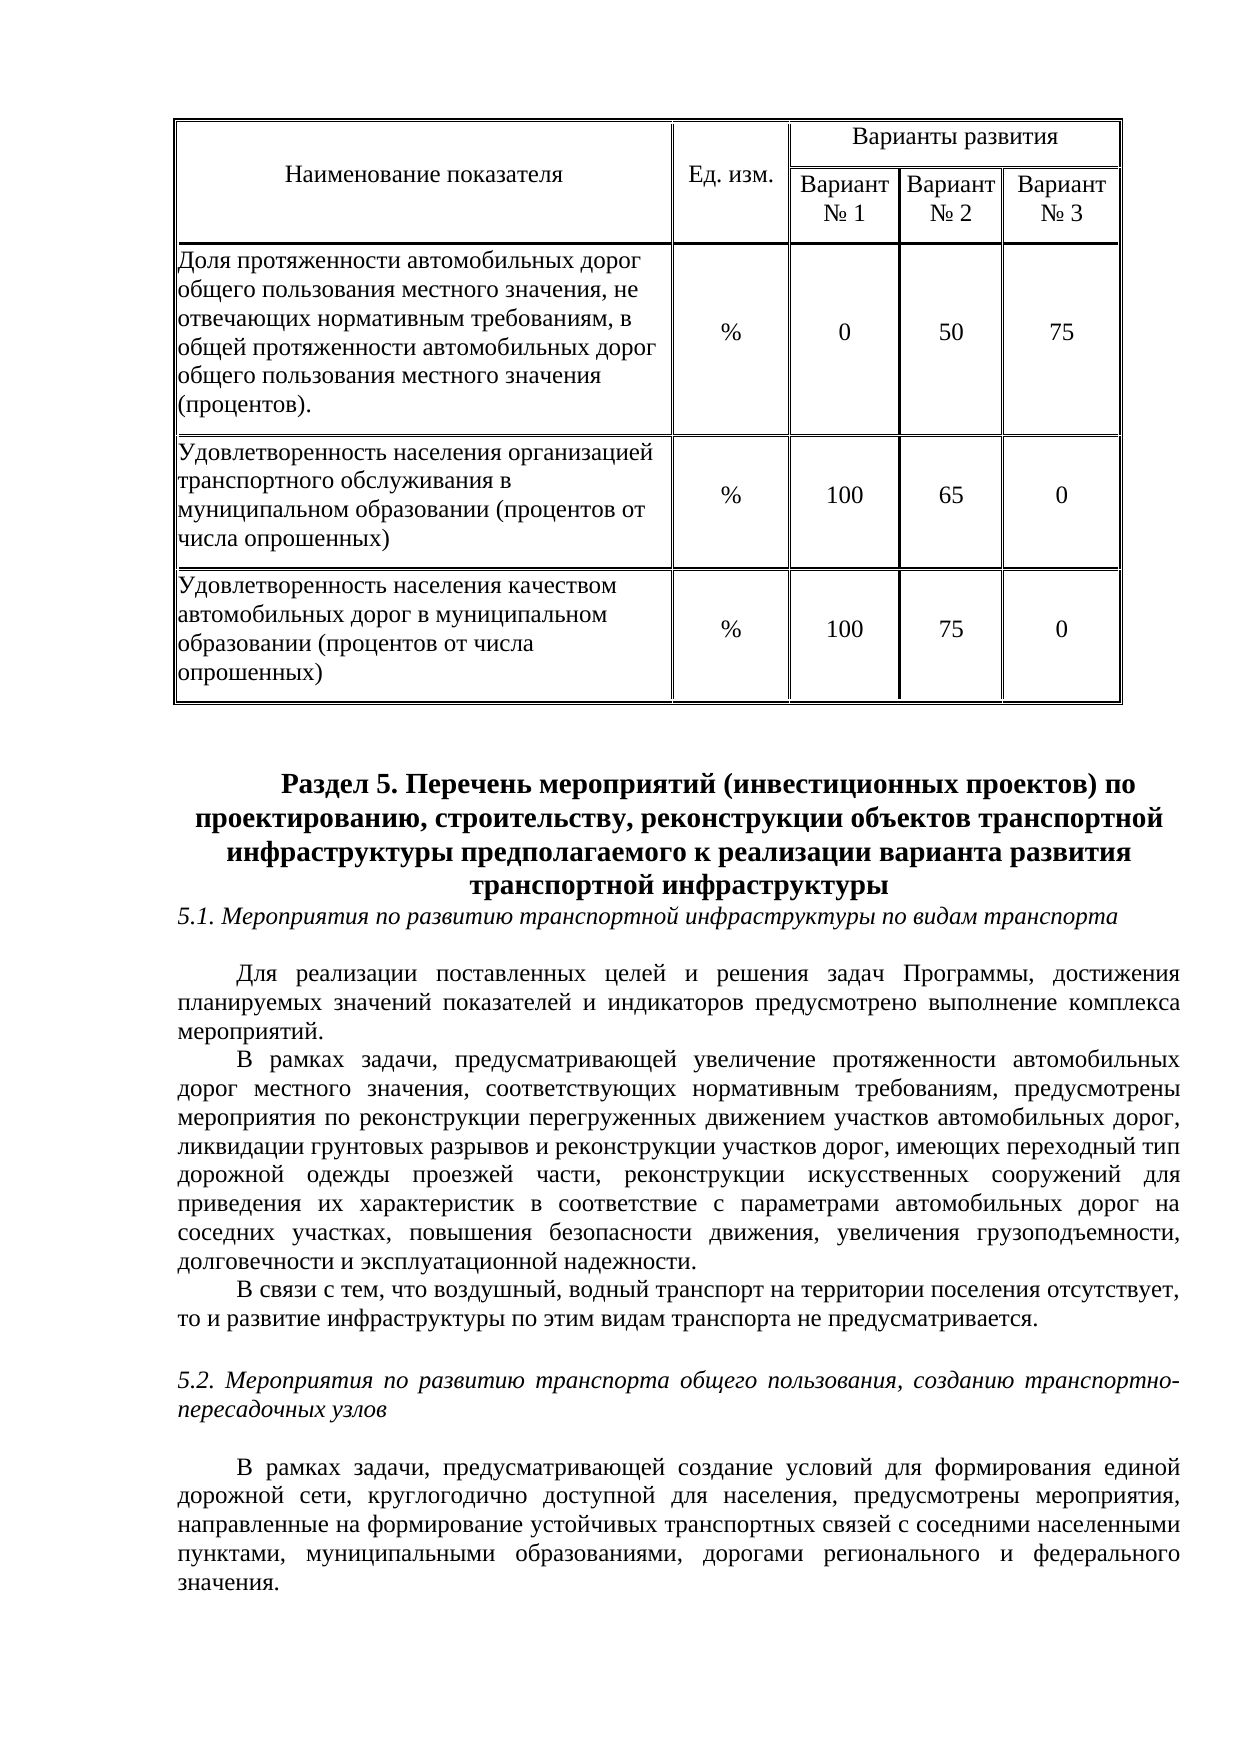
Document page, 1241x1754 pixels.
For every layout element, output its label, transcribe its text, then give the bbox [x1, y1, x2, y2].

table_cell 50 [901, 245, 1001, 433]
table_cell 75 [899, 571, 1002, 701]
table_header Наименование показателя [177, 122, 672, 242]
table_cell Вариант № 3 [1003, 166, 1121, 242]
table_cell 0 [1003, 567, 1120, 701]
text В рамках задачи, предусматривающей создание условий для формирования единой дорожной сети, круглогодично доступной для населения, предусмотрены мероприятия, направленные на формирование устойчивых транспортных связей с соседними населенными пунктами, муниципальными образованиями, дорогами регионального и федерального значения. [177, 1452, 1181, 1596]
table_cell 0 [791, 245, 898, 433]
text В рамках задачи, предусматривающей увеличение протяженности автомобильных дорог местного значения, соответствующих нормативным требованиям, предусмотрены мероприятия по реконструкции перегруженных движением участков автомобильных дорог, ликвидации грунтовых разрывов и реконструкции участков дорог, имеющих переходный тип дорожной одежды проезжей части, реконструкции искусственных сооружений для приведения их характеристик в соответствие с параметрами автомобильных дорог на соседних участках, повышения безопасности движения, увеличения грузоподъемности, долговечности и эксплуатационной надежности. [177, 1044, 1181, 1274]
table_cell Доля протяженности автомобильных дорог общего пользования местного значения, не отвечающих нормативным требованиям, в общей протяженности автомобильных дорог общего пользования местного значения (процентов). [177, 242, 671, 433]
table_cell Удовлетворенность населения организацией транспортного обслуживания в муниципальном образовании (процентов от числа опрошенных) [177, 434, 671, 567]
text 5.1. Мероприятия по развитию транспортной инфраструктуры по видам транспорта [177, 901, 1181, 929]
table_cell Удовлетворенность населения качеством автомобильных дорог в муниципальном образовании (процентов от числа опрошенных) [177, 567, 672, 701]
text В связи с тем, что воздушный, водный транспорт на территории поселения отсутствует, то и развитие инфраструктуры по этим видам транспорта не предусматривается. [177, 1274, 1181, 1332]
text 5.2. Мероприятия по развитию транспорта общего пользования, созданию транспортно-пересадочных узлов [177, 1366, 1181, 1423]
table_cell % [674, 245, 788, 433]
table_cell Вариант № 2 [901, 169, 1001, 242]
table_cell Вариант № 1 [791, 169, 898, 242]
table_cell 0 [1004, 434, 1120, 567]
table_cell 100 [790, 571, 899, 701]
table_cell 100 [791, 437, 898, 567]
text Раздел 5. Перечень мероприятий (инвестиционных проектов) по проектированию, строительству, реконструкции объектов транспортной инфраструктуры предполагаемого к реализации варианта развития транспортной инфраструктуры [177, 767, 1181, 901]
table_header Варианты развития [790, 122, 1119, 166]
text Для реализации поставленных целей и решения задач Программы, достижения планируемых значений показателей и индикаторов предусмотрено выполнение комплекса мероприятий. [177, 958, 1181, 1044]
table_header Ед. изм. [673, 122, 789, 242]
table_cell % [674, 437, 788, 567]
table_cell 65 [901, 437, 1001, 567]
table_cell % [673, 571, 789, 701]
table_cell 75 [1004, 242, 1119, 433]
